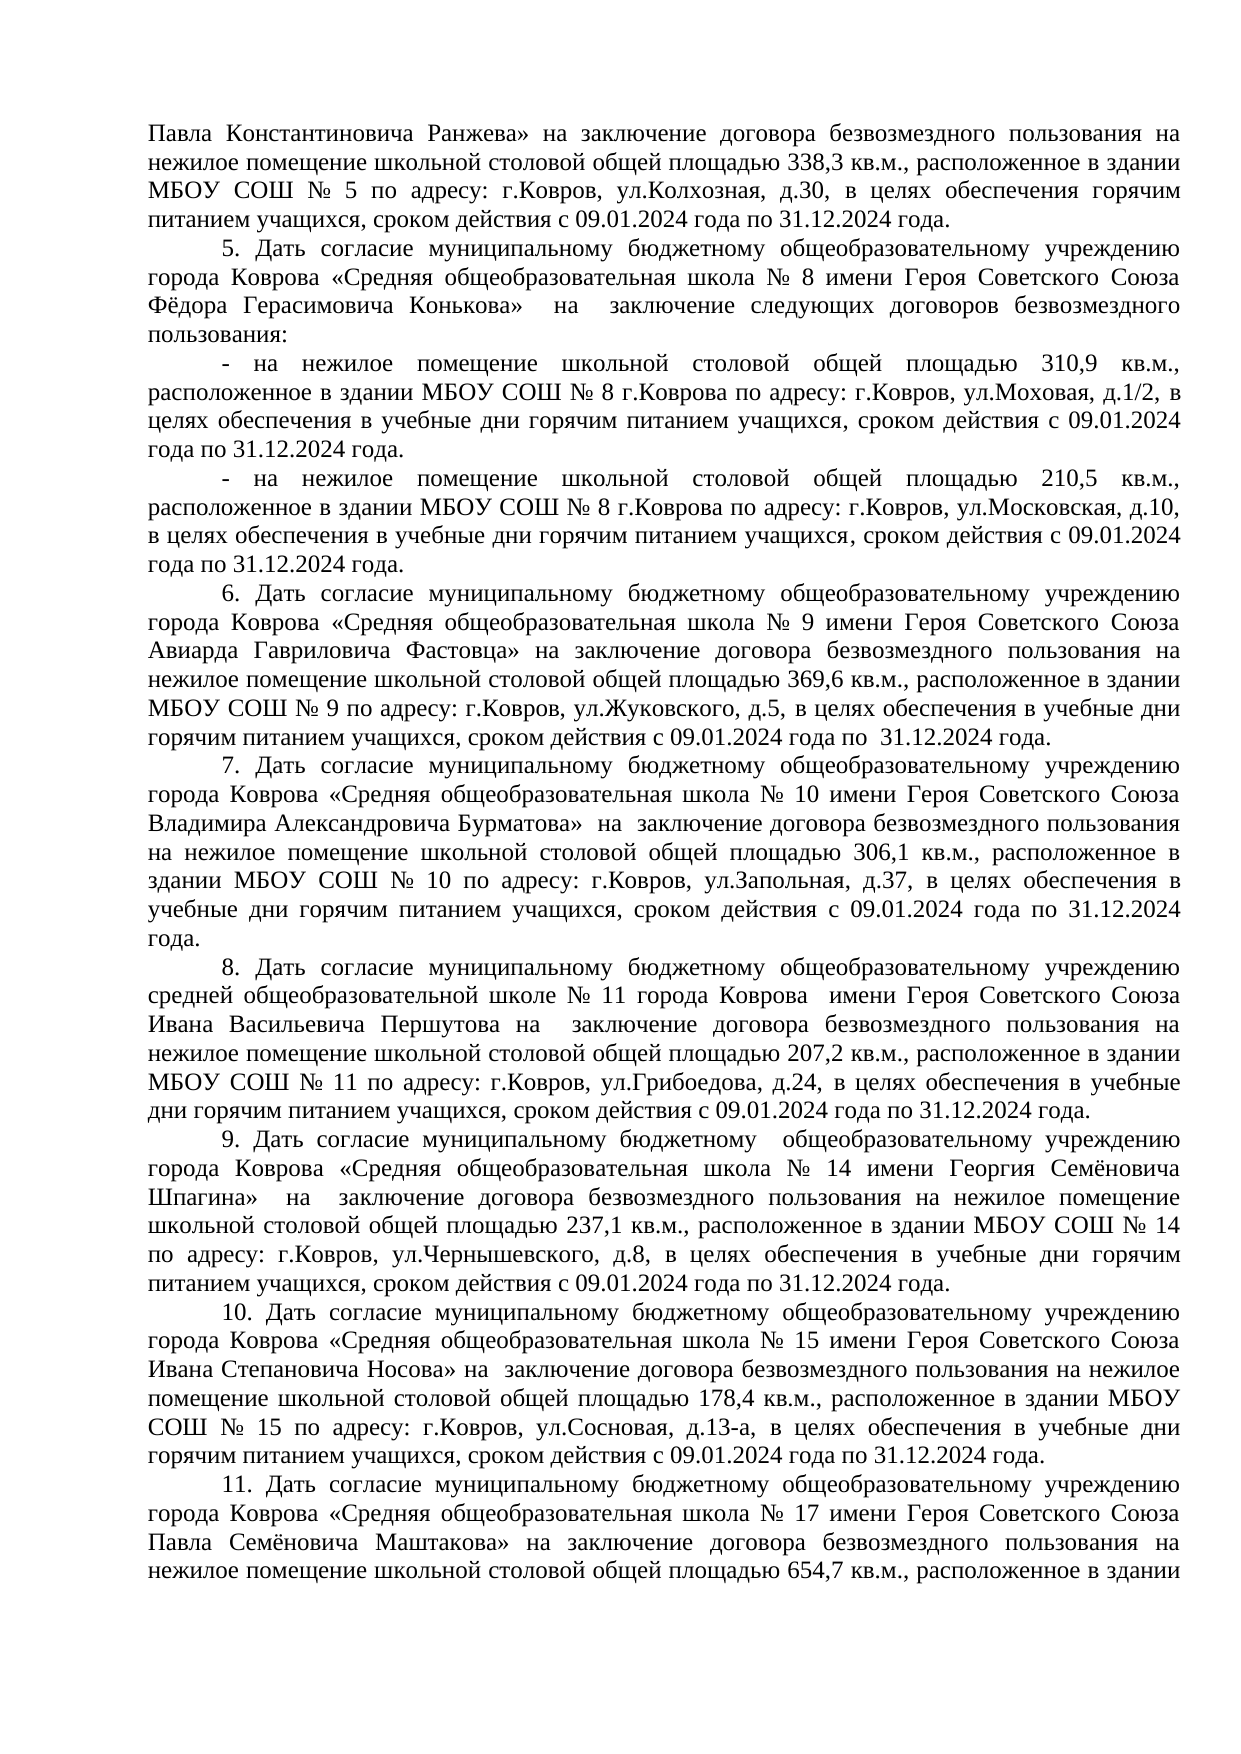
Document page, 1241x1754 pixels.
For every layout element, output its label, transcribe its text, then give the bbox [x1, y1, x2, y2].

text - на нежилое помещение школьной столовой общей площадью 310,9 кв.м., расположенное в здании МБОУ СОШ № 8 г.Коврова по адресу: г.Ковров, ул.Моховая, д.1/2, в целях обеспечения в учебные дни горячим питанием учащихся, сроком действия с 09.01.2024 года по 31.12.2024 года. [148, 348, 1181, 463]
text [148, 118, 1181, 233]
text 8. Дать согласие муниципальному бюджетному общеобразовательному учреждению средней общеобразовательной школе № 11 города Коврова имени Героя Советского Союза Ивана Васильевича Першутова на заключение договора безвозмездного пользования на нежилое помещение школьной столовой общей площадью 207,2 кв.м., расположенное в здании МБОУ СОШ № 11 по адресу: г.Ковров, ул.Грибоедова, д.24, в целях обеспечения в учебные дни горячим питанием учащихся, сроком действия с 09.01.2024 года по 31.12.2024 года. [148, 952, 1181, 1124]
text - на нежилое помещение школьной столовой общей площадью 210,5 кв.м., расположенное в здании МБОУ СОШ № 8 г.Коврова по адресу: г.Ковров, ул.Московская, д.10, в целях обеспечения в учебные дни горячим питанием учащихся, сроком действия с 09.01.2024 года по 31.12.2024 года. [148, 463, 1181, 578]
text 7. Дать согласие муниципальному бюджетному общеобразовательному учреждению города Коврова «Средняя общеобразовательная школа № 10 имени Героя Советского Союза Владимира Александровича Бурматова» на заключение договора безвозмездного пользования на нежилое помещение школьной столовой общей площадью 306,1 кв.м., расположенное в здании МБОУ СОШ № 10 по адресу: г.Ковров, ул.Запольная, д.37, в целях обеспечения в учебные дни горячим питанием учащихся, сроком действия с 09.01.2024 года по 31.12.2024 года. [148, 751, 1181, 952]
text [148, 1469, 1181, 1584]
text 10. Дать согласие муниципальному бюджетному общеобразовательному учреждению города Коврова «Средняя общеобразовательная школа № 15 имени Героя Советского Союза Ивана Степановича Носова» на заключение договора безвозмездного пользования на нежилое помещение школьной столовой общей площадью 178,4 кв.м., расположенное в здании МБОУ СОШ № 15 по адресу: г.Ковров, ул.Сосновая, д.13-а, в целях обеспечения в учебные дни горячим питанием учащихся, сроком действия с 09.01.2024 года по 31.12.2024 года. [148, 1297, 1181, 1469]
text 5. Дать согласие муниципальному бюджетному общеобразовательному учреждению города Коврова «Средняя общеобразовательная школа № 8 имени Героя Советского Союза Фёдора Герасимовича Конькова» на заключение следующих договоров безвозмездного пользования: [148, 233, 1181, 348]
text 9. Дать согласие муниципальному бюджетному общеобразовательному учреждению города Коврова «Средняя общеобразовательная школа № 14 имени Георгия Семёновича Шпагина» на заключение договора безвозмездного пользования на нежилое помещение школьной столовой общей площадью 237,1 кв.м., расположенное в здании МБОУ СОШ № 14 по адресу: г.Ковров, ул.Чернышевского, д.8, в целях обеспечения в учебные дни горячим питанием учащихся, сроком действия с 09.01.2024 года по 31.12.2024 года. [148, 1124, 1181, 1297]
text 6. Дать согласие муниципальному бюджетному общеобразовательному учреждению города Коврова «Средняя общеобразовательная школа № 9 имени Героя Советского Союза Авиарда Гавриловича Фастовца» на заключение договора безвозмездного пользования на нежилое помещение школьной столовой общей площадью 369,6 кв.м., расположенное в здании МБОУ СОШ № 9 по адресу: г.Ковров, ул.Жуковского, д.5, в целях обеспечения в учебные дни горячим питанием учащихся, сроком действия с 09.01.2024 года по 31.12.2024 года. [148, 578, 1181, 751]
